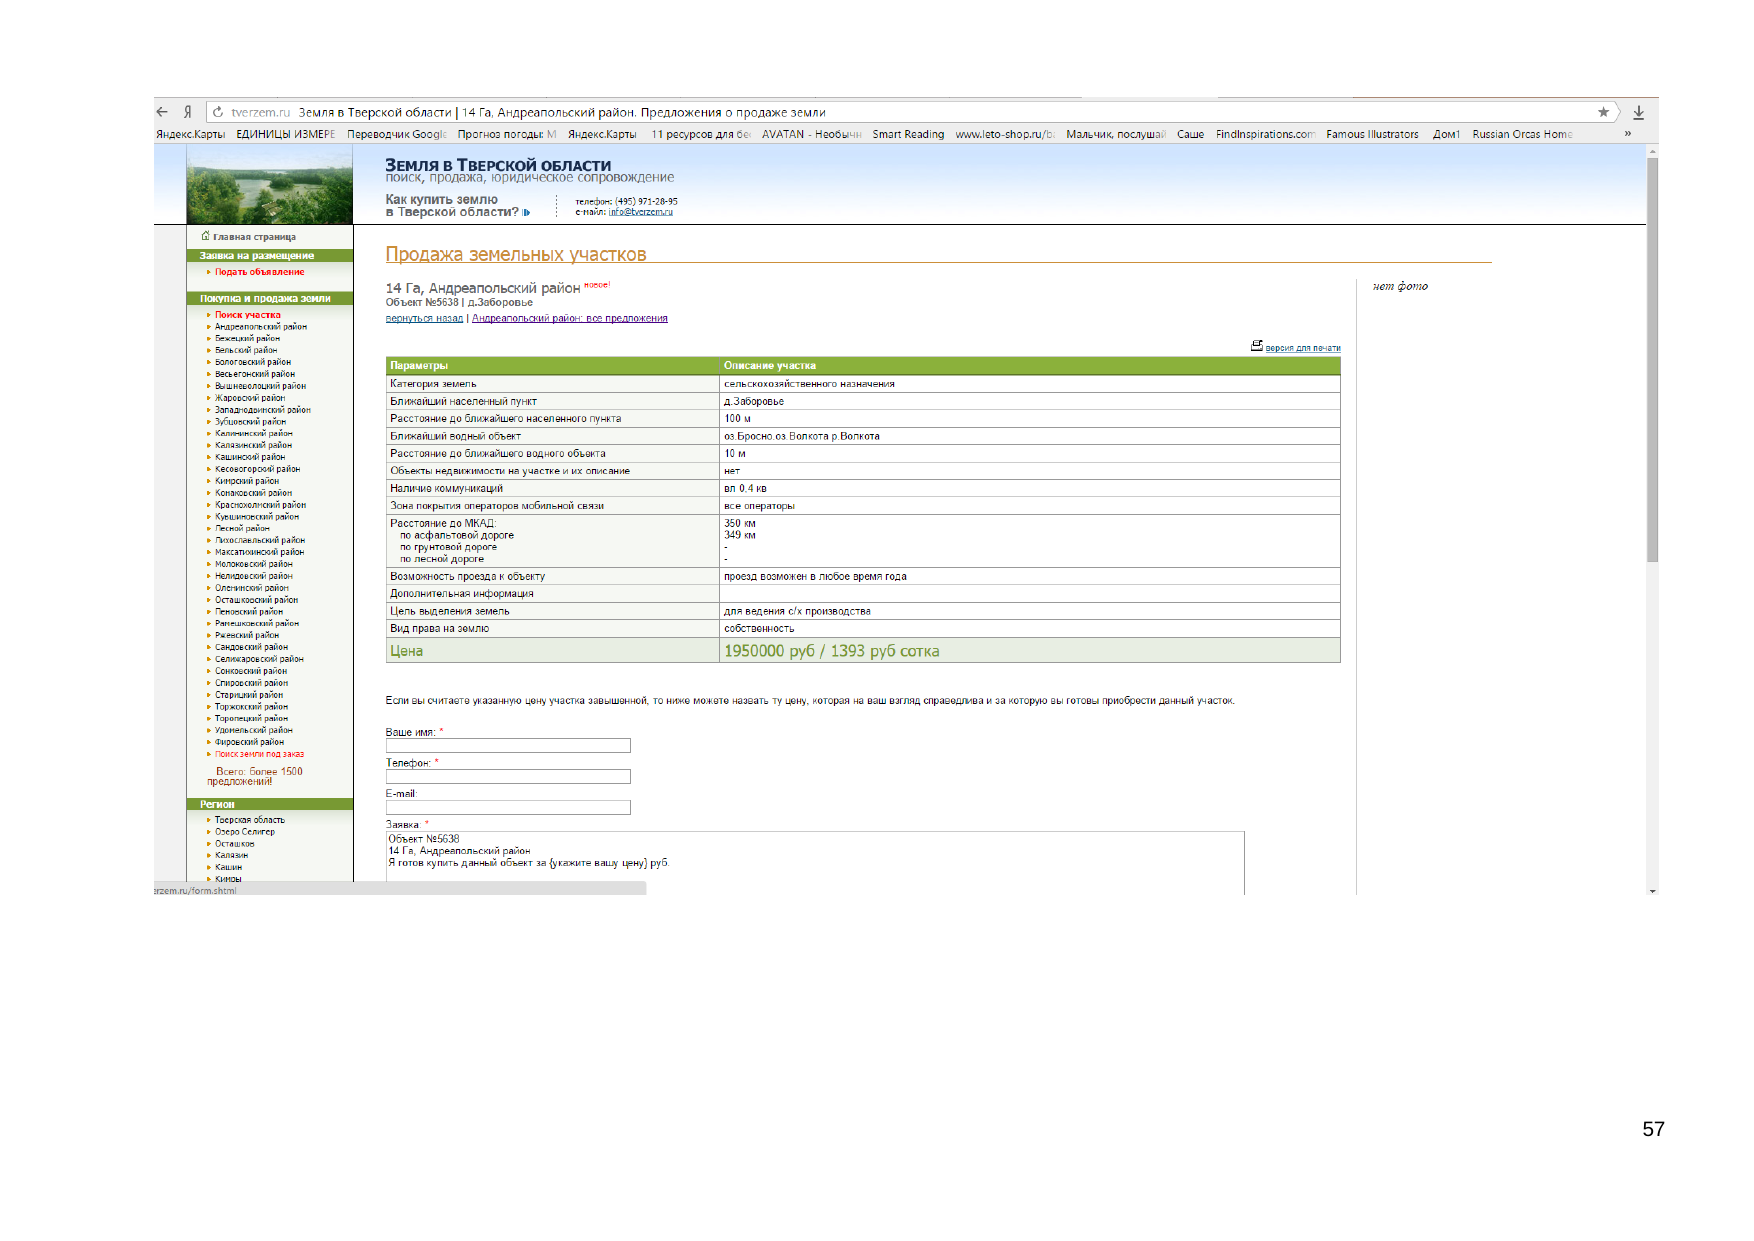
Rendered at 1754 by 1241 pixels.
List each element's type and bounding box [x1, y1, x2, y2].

picture [154, 97, 1659, 895]
